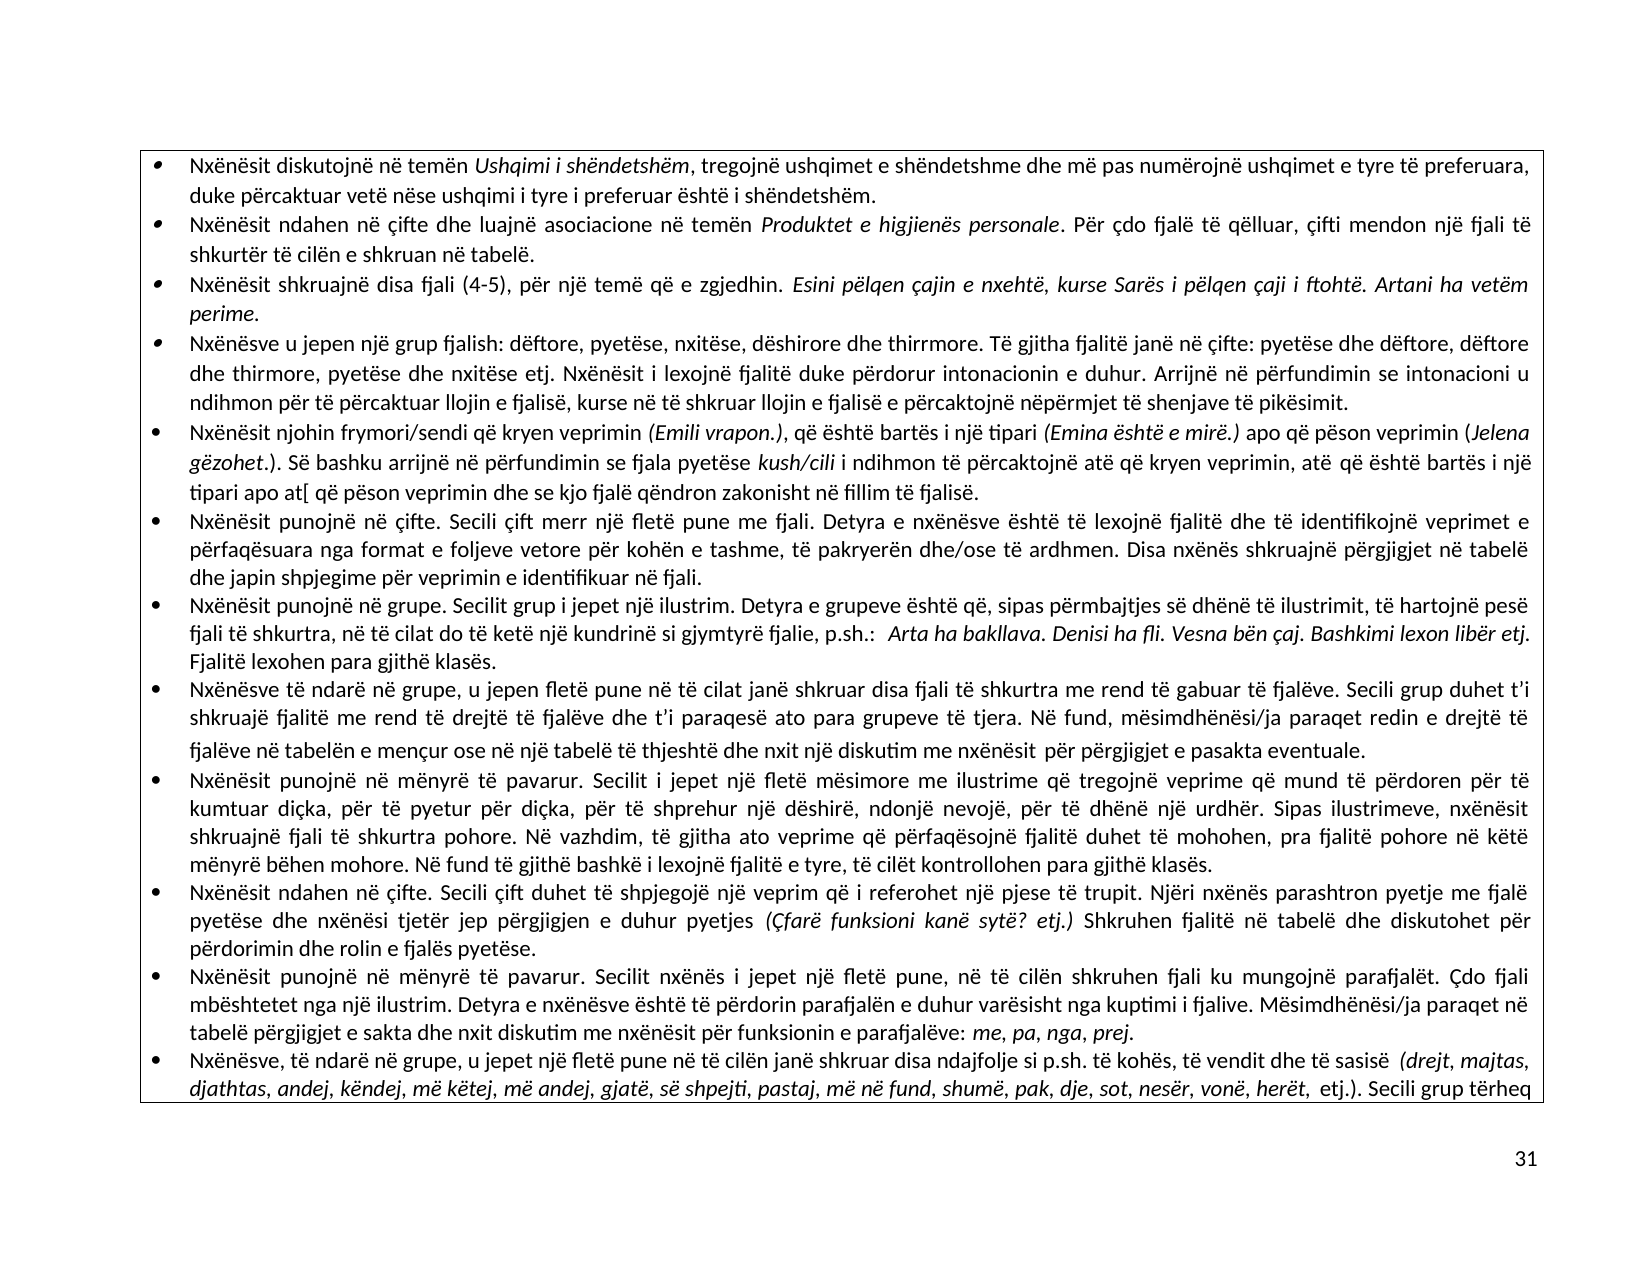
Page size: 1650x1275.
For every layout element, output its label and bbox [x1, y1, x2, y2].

table_cell [141, 151, 1543, 1102]
